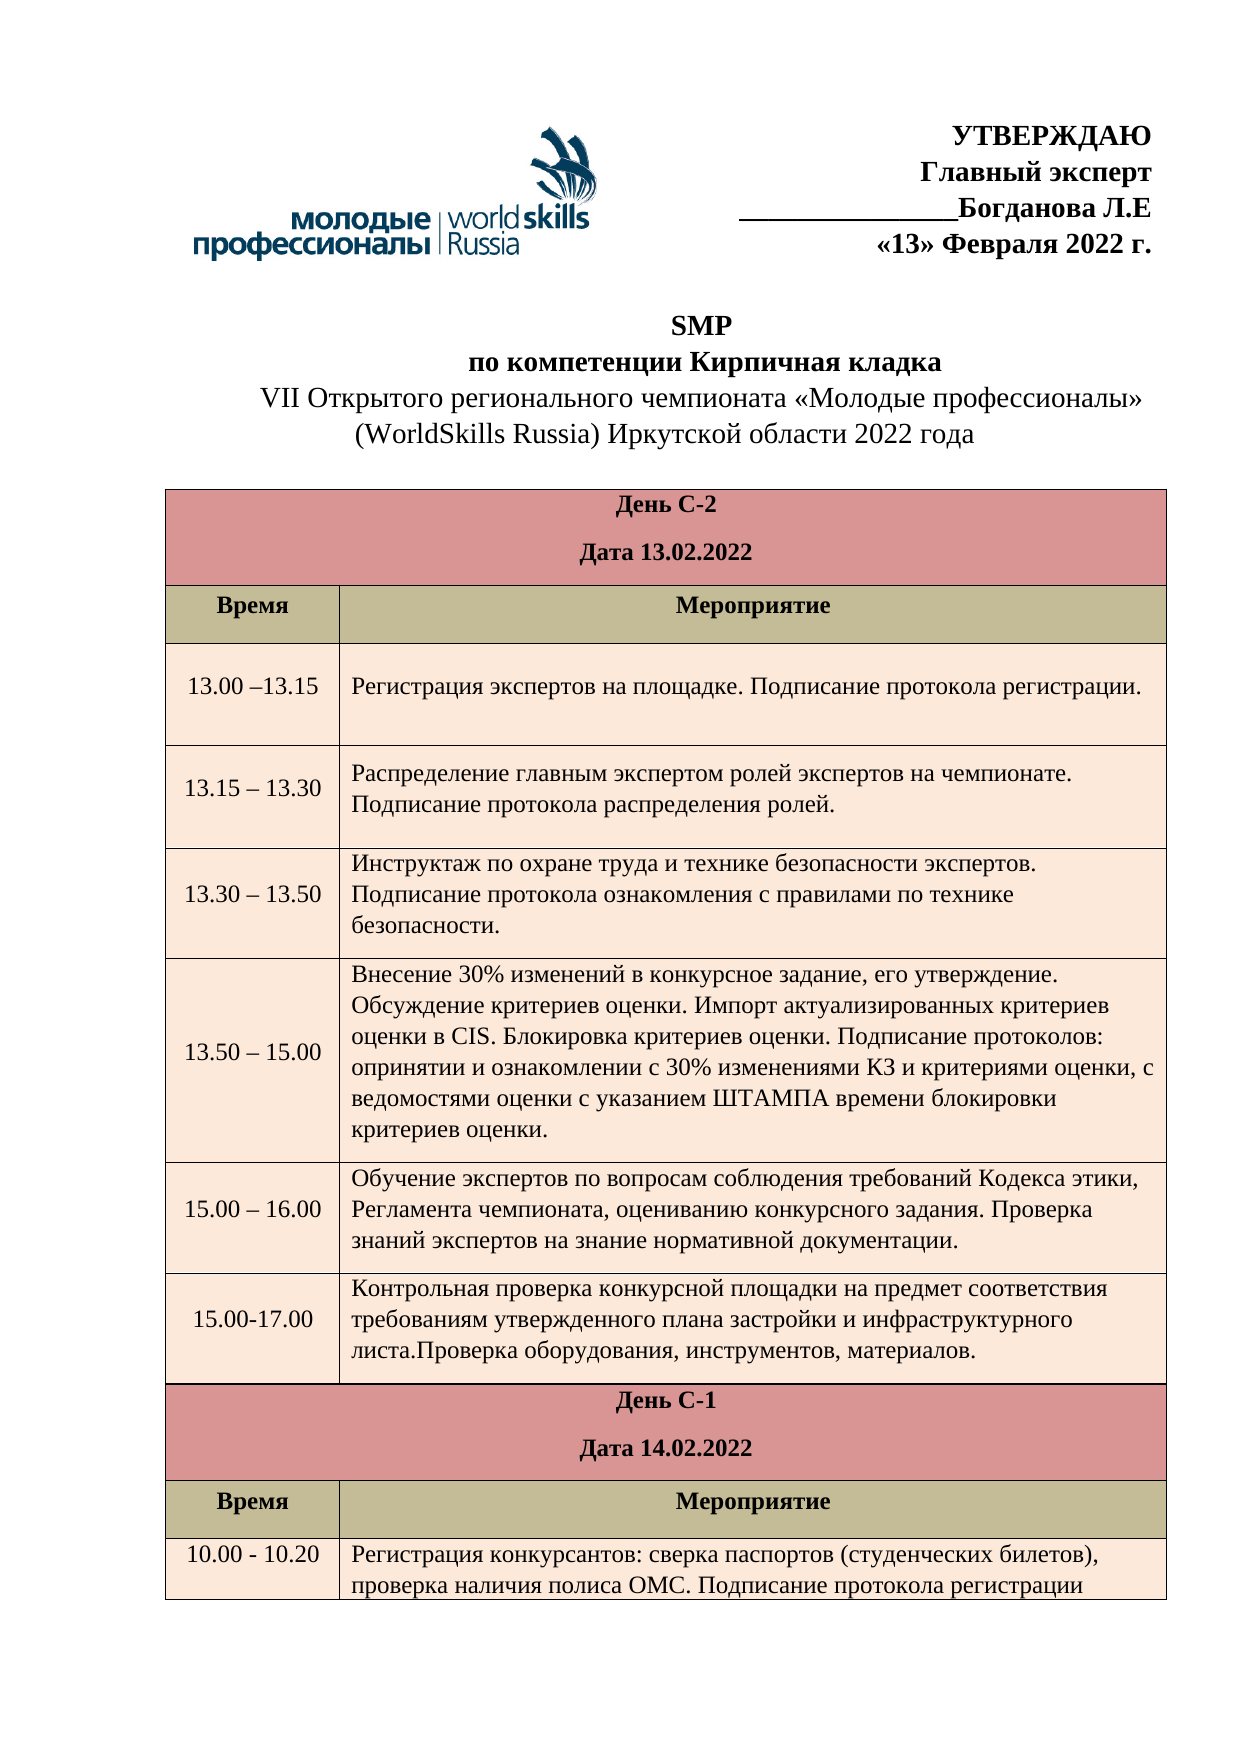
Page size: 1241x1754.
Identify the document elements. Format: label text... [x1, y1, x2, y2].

text Главный эксперт [609, 154, 1152, 188]
table_cell Внесение 30% изменений в конкурсное задание, его утверждение. Обсуждение критериев оценки. Импорт актуализированных критериев оценки в CIS. Блокировка критериев оценки. Подписание протоколов: опринятии и ознакомлении с 30% изменениями КЗ и критериями оценки, с ведомостями оценки с указанием ШТАМПА времени блокировки критериев оценки. [340, 959, 1166, 1162]
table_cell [340, 1539, 1166, 1599]
table_cell 13.15 – 13.30 [166, 746, 339, 847]
table_cell Распределение главным экспертом ролей экспертов на чемпионате. Подписание протокола распределения ролей. [340, 746, 1166, 847]
table_cell Регистрация экспертов на площадке. Подписание протокола регистрации. [340, 644, 1166, 745]
text SMP [177, 308, 1152, 341]
text по компетенции Кирпичная кладка [177, 344, 1152, 377]
table_cell 15.00-17.00 [166, 1274, 339, 1383]
table_cell Обучение экспертов по вопросам соблюдения требований Кодекса этики, Регламента чемпионата, оцениванию конкурсного задания. Проверка знаний экспертов на знание нормативной документации. [340, 1163, 1166, 1272]
table_header День С-2 Дата 13.02.2022 [166, 490, 1166, 585]
text «13» Февраля 2022 г. [177, 227, 1152, 306]
table_cell Мероприятие [340, 586, 1166, 643]
table_cell 10.00 - 10.20 [166, 1539, 339, 1599]
text VII Открытого регионального чемпионата «Молодые профессионалы» (WorldSkills Russia) Иркутской области 2022 года [177, 380, 1152, 450]
table_header День С-1 Дата 14.02.2022 [166, 1385, 1166, 1480]
picture [177, 118, 609, 273]
table_cell 13.50 – 15.00 [166, 959, 339, 1162]
table_cell Мероприятие [340, 1481, 1166, 1538]
table_cell Время [166, 586, 339, 643]
table_cell 15.00 – 16.00 [166, 1163, 339, 1272]
table_cell 13.00 –13.15 [166, 644, 339, 745]
text УТВЕРЖДАЮ [609, 118, 1152, 152]
table_cell 13.30 – 13.50 [166, 849, 339, 958]
table_cell Инструктаж по охране труда и технике безопасности экспертов. Подписание протокола ознакомления с правилами по технике безопасности. [340, 849, 1166, 958]
table_cell Контрольная проверка конкурсной площадки на предмет соответствия требованиям утвержденного плана застройки и инфраструктурного листа.Проверка оборудования, инструментов, материалов. [340, 1274, 1166, 1383]
text _______________Богданова Л.Е [609, 190, 1152, 224]
table_cell Время [166, 1481, 339, 1538]
